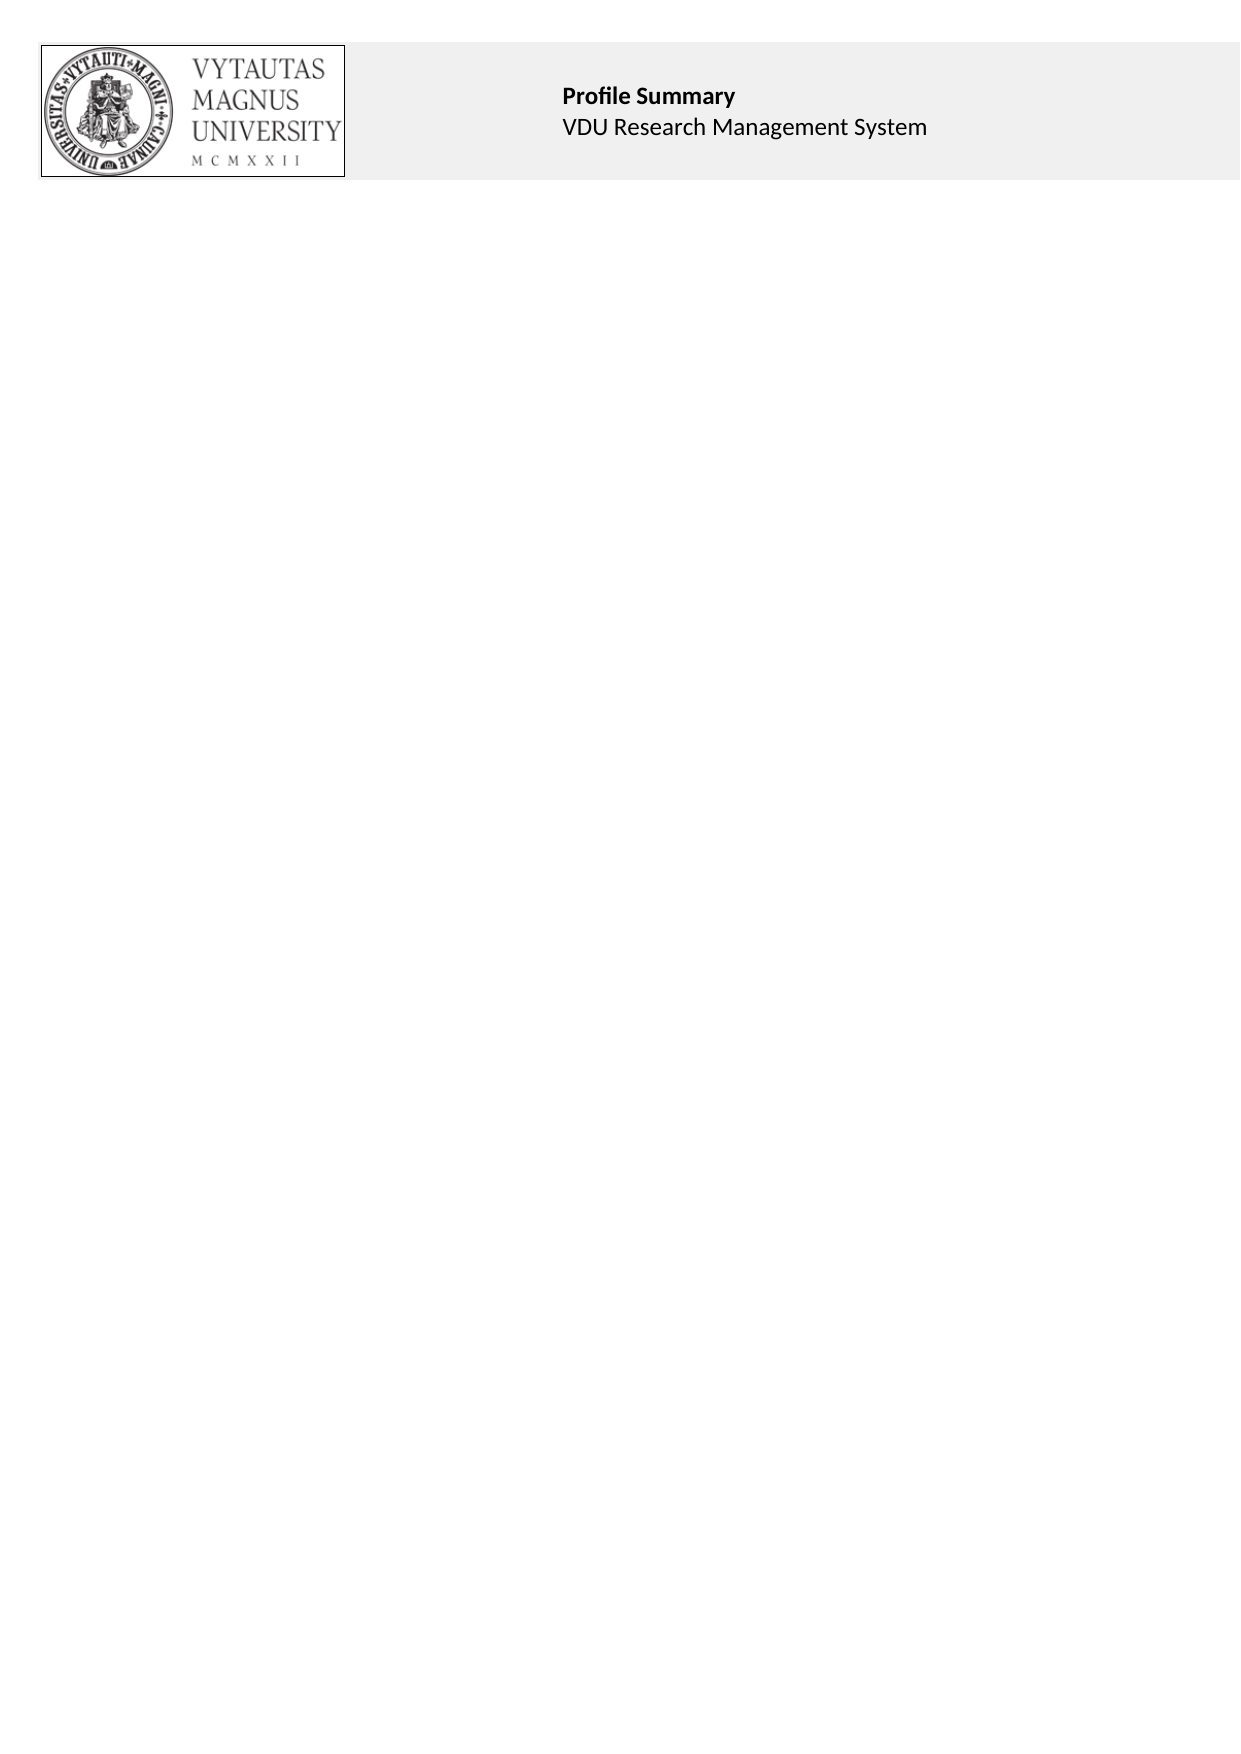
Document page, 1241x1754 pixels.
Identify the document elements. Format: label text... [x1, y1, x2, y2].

picture [42, 46, 344, 176]
table_header [38, 42, 559, 180]
table_header Profile Summary VDU Research Management System https://www.vdu.lt/cris/cris/rp/rp00631 [559, 42, 1240, 180]
